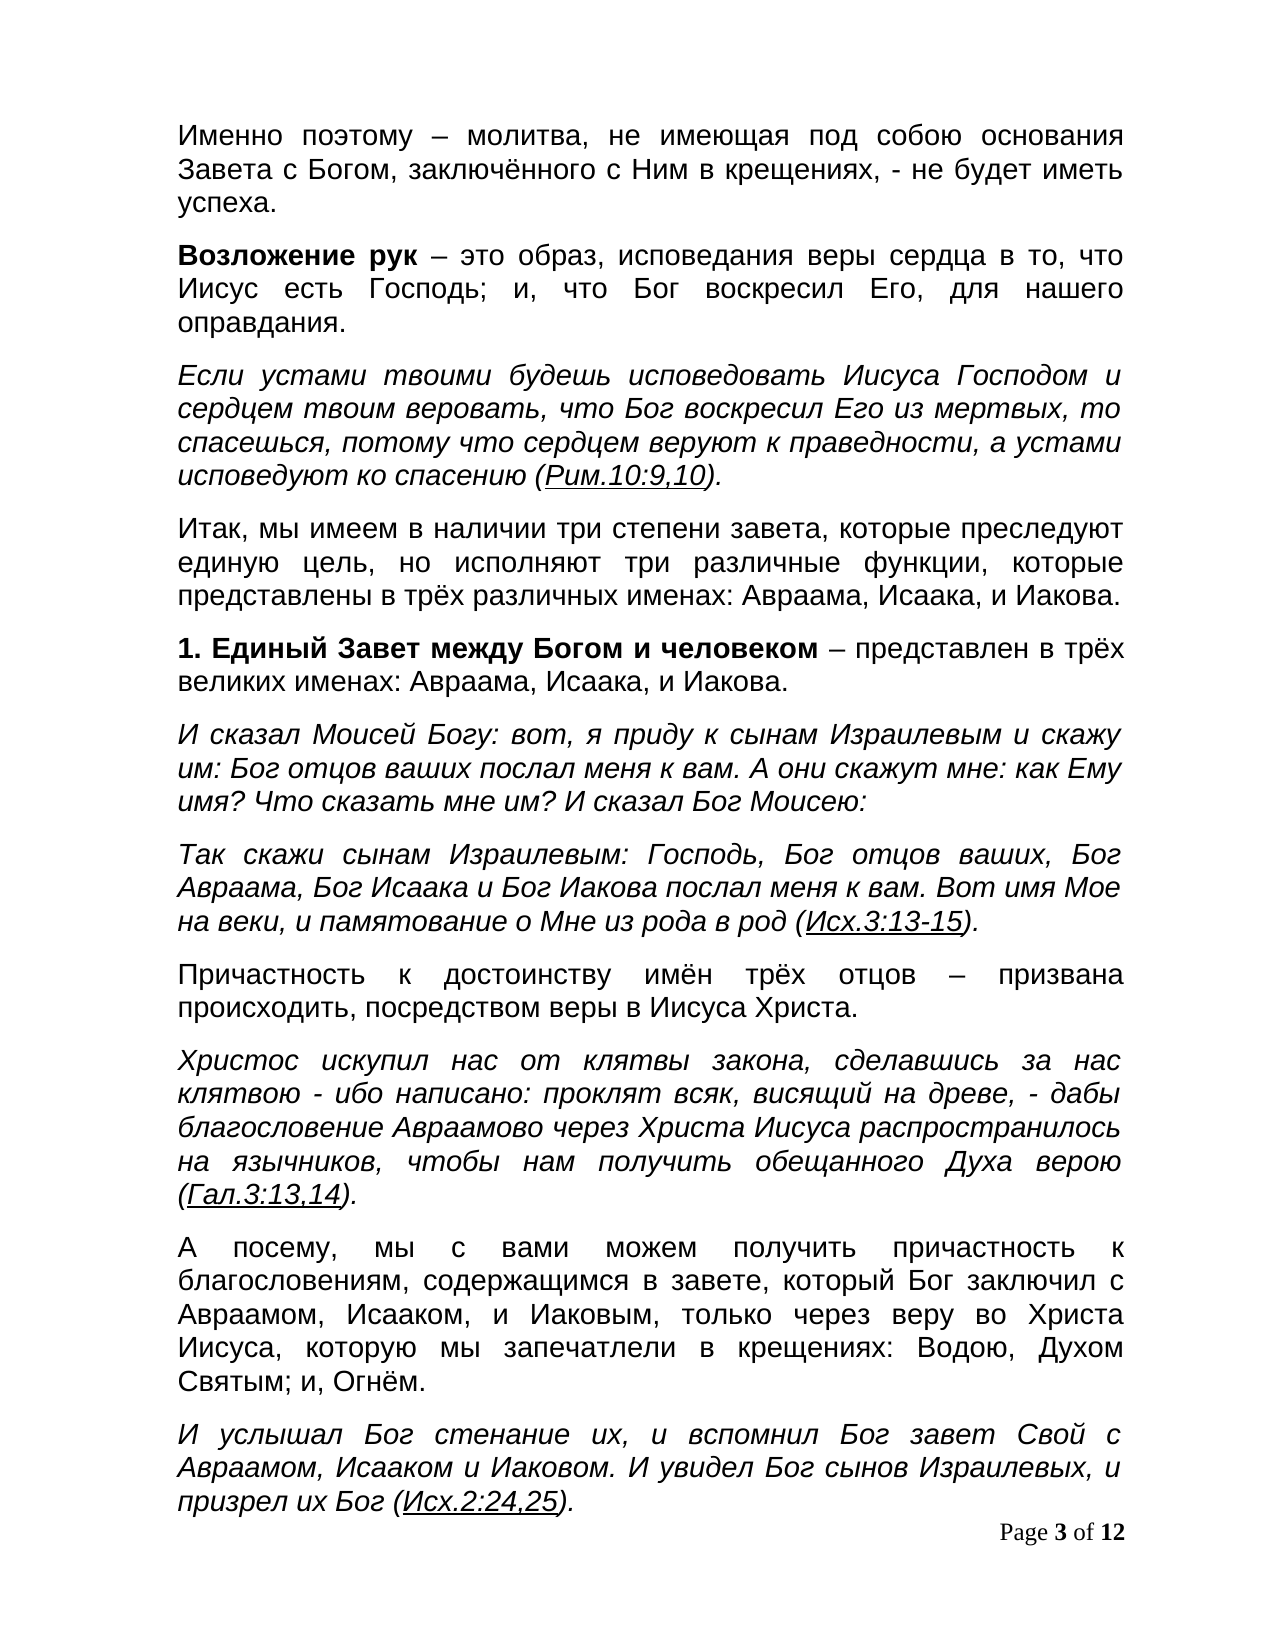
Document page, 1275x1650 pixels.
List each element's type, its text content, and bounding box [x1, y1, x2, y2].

text Итак, мы имеем в наличии три степени завета, которые преследуют единую цель, но исполняют три различные функции, которые представлены в трёх различных именах: Авраама, Исаака, и Иакова. [177, 511, 1125, 612]
text 1. Единый Завет между Богом и человеком – представлен в трёх великих именах: Авраама, Исаака, и Иакова. [177, 631, 1125, 698]
text И сказал Моисей Богу: вот, я приду к сынам Израилевым и скажу им: Бог отцов ваших послал меня к вам. А они скажут мне: как Ему имя? Что сказать мне им? И сказал Бог Моисею: [177, 717, 1125, 818]
text Если устами твоими будешь исповедовать Иисуса Господом и сердцем твоим веровать, что Бог воскресил Его из мертвых, то спасешься, потому что сердцем веруют к праведности, а устами исповедуют ко спасению (Рим.10:9,10). [177, 358, 1125, 492]
text Причастность к достоинству имён трёх отцов – призвана происходить, посредством веры в Иисуса Христа. [177, 957, 1125, 1024]
text А посему, мы с вами можем получить причастность к благословениям, содержащимся в завете, который Бог заключил с Авраамом, Исааком, и Иаковым, только через веру во Христа Иисуса, которую мы запечатлели в крещениях: Водою, Духом Святым; и, Огнём. [177, 1230, 1125, 1397]
text Христос искупил нас от клятвы закона, сделавшись за нас клятвою - ибо написано: проклят всяк, висящий на древе, - дабы благословение Авраамово через Христа Иисуса распространилось на язычников, чтобы нам получить обещанного Духа верою (Гал.3:13,14). [177, 1043, 1125, 1211]
text Именно поэтому – молитва, не имеющая под собою основания Завета с Богом, заключённого с Ним в крещениях, - не будет иметь успеха. [177, 118, 1125, 219]
text Возложение рук – это образ, исповедания веры сердца в то, что Иисус есть Господь; и, что Бог воскресил Его, для нашего оправдания. [177, 238, 1125, 338]
text И услышал Бог стенание их, и вспомнил Бог завет Свой с Авраамом, Исааком и Иаковом. И увидел Бог сынов Израилевых, и призрел их Бог (Исх.2:24,25). [177, 1417, 1125, 1517]
text Так скажи сынам Израилевым: Господь, Бог отцов ваших, Бог Авраама, Бог Исаака и Бог Иакова послал меня к вам. Вот имя Мое на веки, и памятование о Мне из рода в род (Исх.3:13-15). [177, 837, 1125, 937]
